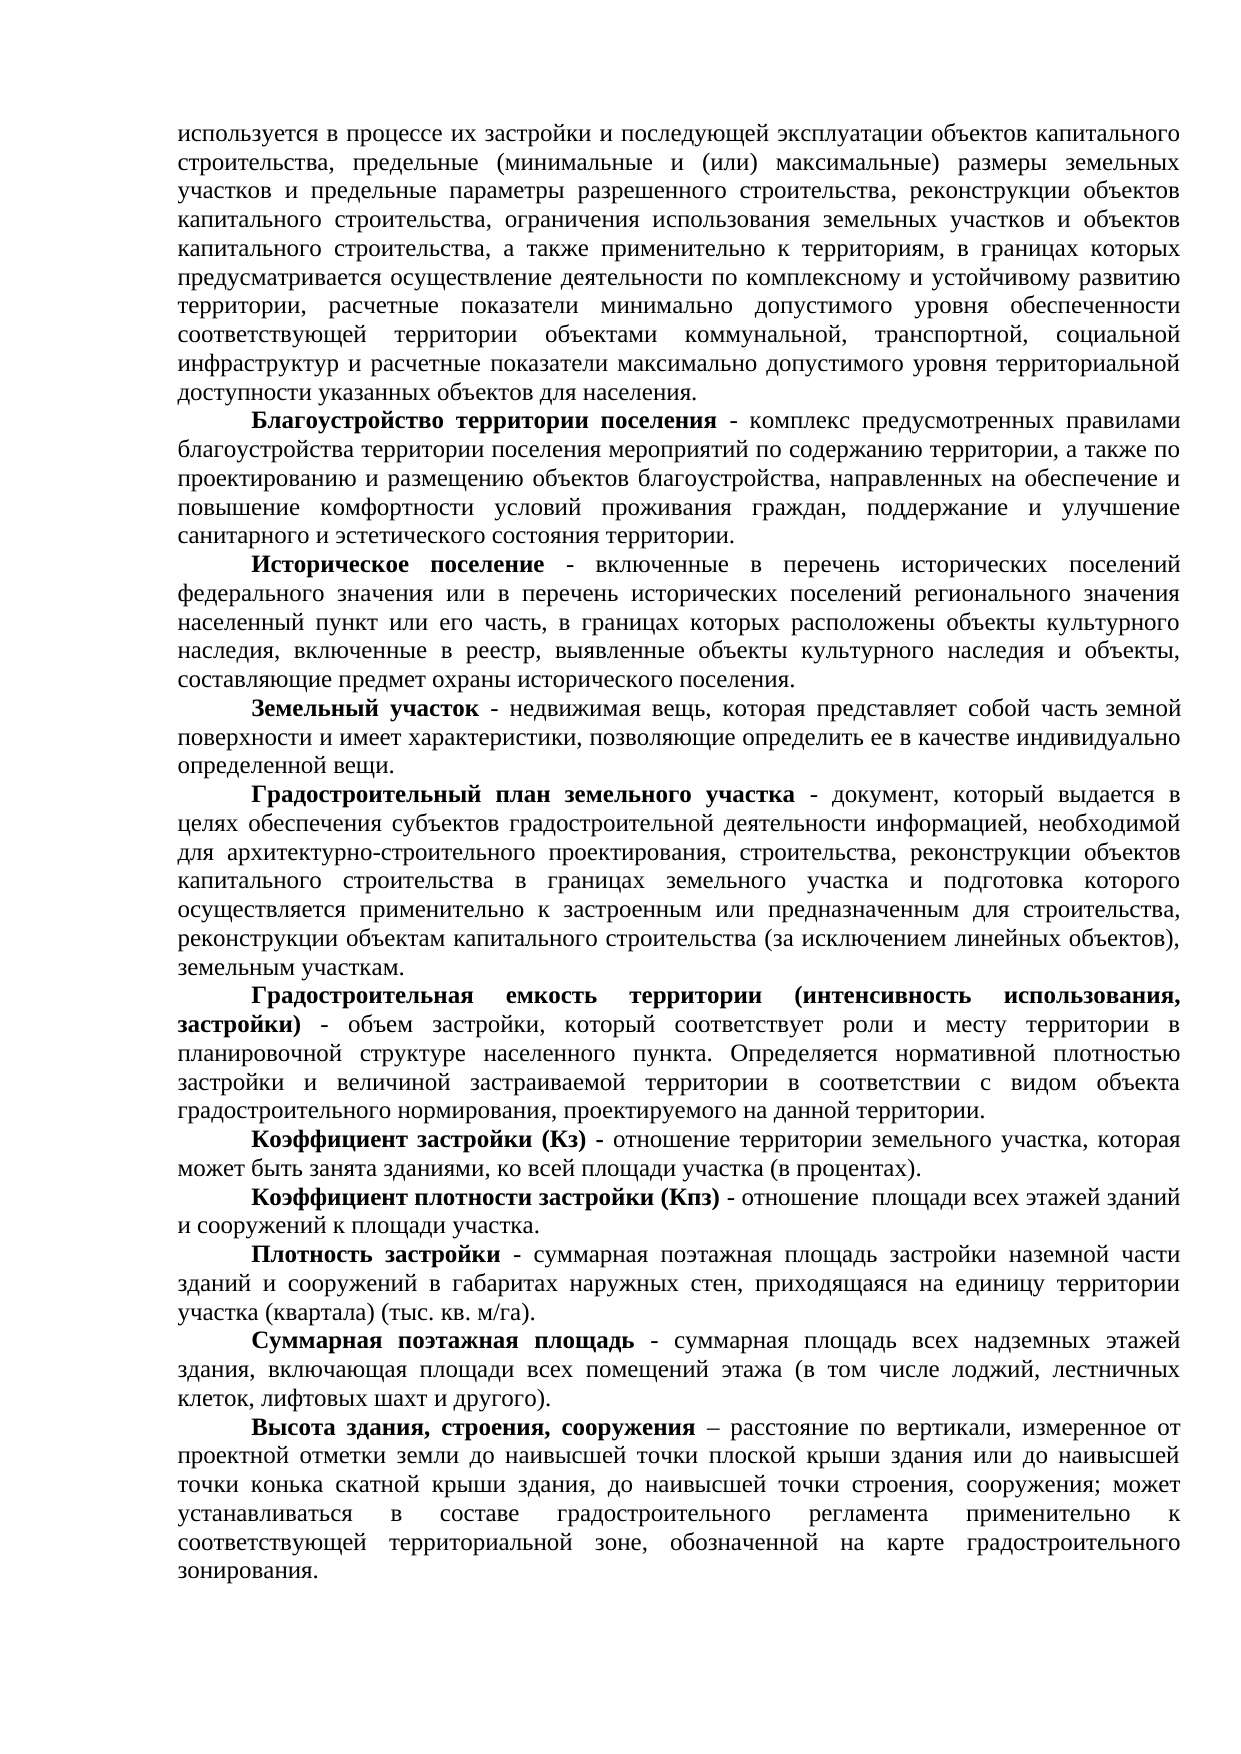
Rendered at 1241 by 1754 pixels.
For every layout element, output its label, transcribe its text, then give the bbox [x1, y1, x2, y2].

text Градостроительный план земельного участка - документ, который выдается в целях обеспечения субъектов градостроительной деятельности информацией, необходимой для архитектурно-строительного проектирования, строительства, реконструкции объектов капитального строительства в границах земельного участка и подготовка которого осуществляется применительно к застроенным или предназначенным для строительства, реконструкции объектам капитального строительства (за исключением линейных объектов), земельным участкам. [177, 779, 1181, 981]
text Коэффициент застройки (Кз) - отношение территории земельного участка, которая может быть занята зданиями, ко всей площади участка (в процентах). [177, 1124, 1181, 1182]
text Коэффициент плотности застройки (Кпз) - отношение площади всех этажей зданий и сооружений к площади участка. [177, 1182, 1181, 1239]
text Суммарная поэтажная площадь - суммарная площадь всех надземных этажей здания, включающая площади всех помещений этажа (в том числе лоджий, лестничных клеток, лифтовых шахт и другого). [177, 1326, 1181, 1412]
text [177, 118, 1181, 406]
text Благоустройство территории поселения - комплекс предусмотренных правилами благоустройства территории поселения мероприятий по содержанию территории, а также по проектированию и размещению объектов благоустройства, направленных на обеспечение и повышение комфортности условий проживания граждан, поддержание и улучшение санитарного и эстетического состояния территории. [177, 406, 1181, 549]
text Историческое поселение - включенные в перечень исторических поселений федерального значения или в перечень исторических поселений регионального значения населенный пункт или его часть, в границах которых расположены объекты культурного наследия, включенные в реестр, выявленные объекты культурного наследия и объекты, составляющие предмет охраны исторического поселения. [177, 549, 1181, 693]
text Земельный участок - недвижимая вещь, которая представляет собой часть земной поверхности и имеет характеристики, позволяющие определить ее в качестве индивидуально определенной вещи. [177, 693, 1181, 779]
text Высота здания, строения, сооружения – расстояние по вертикали, измеренное от проектной отметки земли до наивысшей точки плоской крыши здания или до наивысшей точки конька скатной крыши здания, до наивысшей точки строения, сооружения; может устанавливаться в составе градостроительного регламента применительно к соответствующей территориальной зоне, обозначенной на карте градостроительного зонирования. [177, 1412, 1181, 1584]
text Плотность застройки - суммарная поэтажная площадь застройки наземной части зданий и сооружений в габаритах наружных стен, приходящаяся на единицу территории участка (квартала) (тыс. кв. м/га). [177, 1239, 1181, 1326]
text Градостроительная емкость территории (интенсивность использования, застройки) - объем застройки, который соответствует роли и месту территории в планировочной структуре населенного пункта. Определяется нормативной плотностью застройки и величиной застраиваемой территории в соответствии с видом объекта градостроительного нормирования, проектируемого на данной территории. [177, 981, 1181, 1124]
